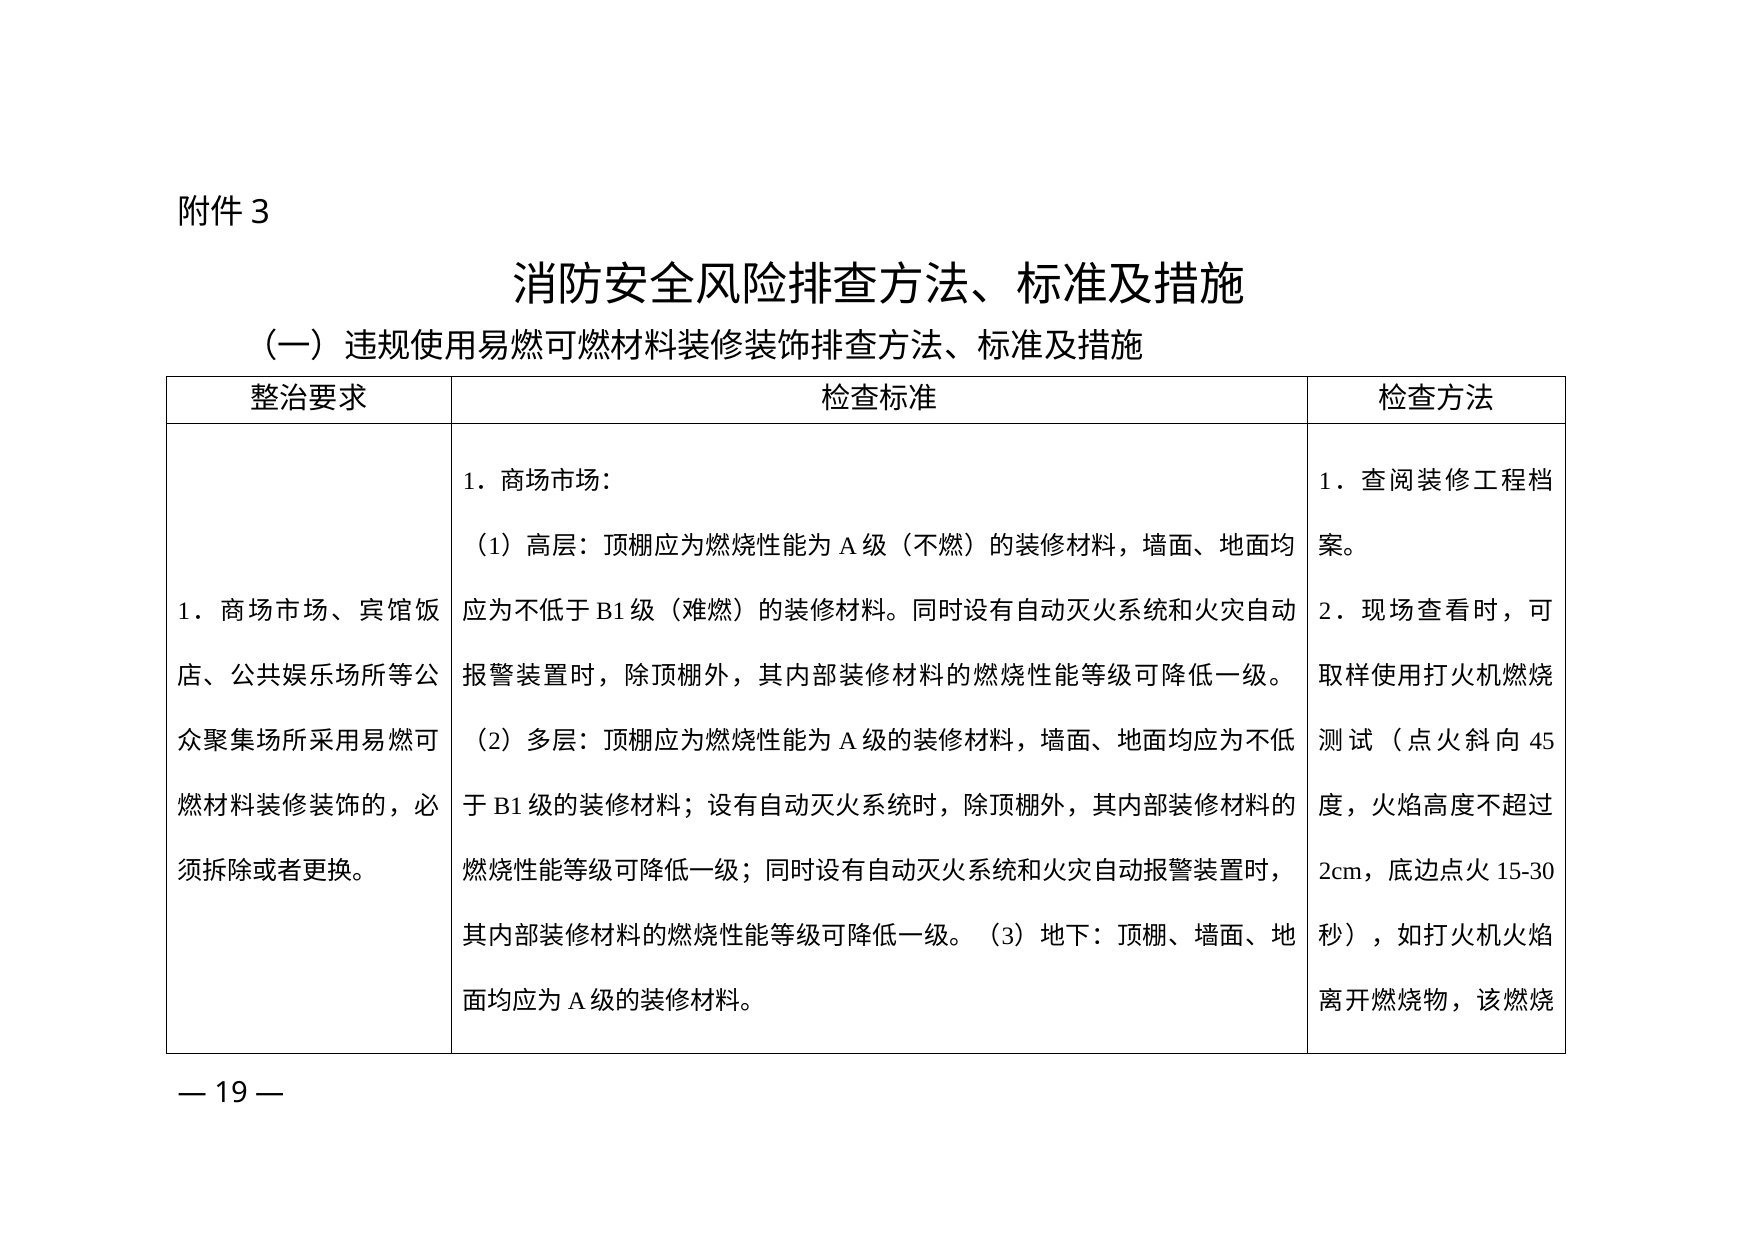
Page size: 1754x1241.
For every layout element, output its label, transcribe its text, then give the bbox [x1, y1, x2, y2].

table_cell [1308, 424, 1565, 1053]
table_header 检查方法 [1308, 377, 1565, 423]
text 附件3 [177, 181, 1580, 233]
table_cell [167, 424, 451, 1053]
text （一）违规使用易燃可燃材料装修装饰排查方法、标准及措施 [177, 311, 1577, 376]
text 消防安全风险排查方法、标准及措施 [177, 258, 1580, 311]
table_header 检查标准 [452, 377, 1307, 423]
table_header 整治要求 [167, 377, 451, 423]
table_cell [452, 424, 1307, 1053]
